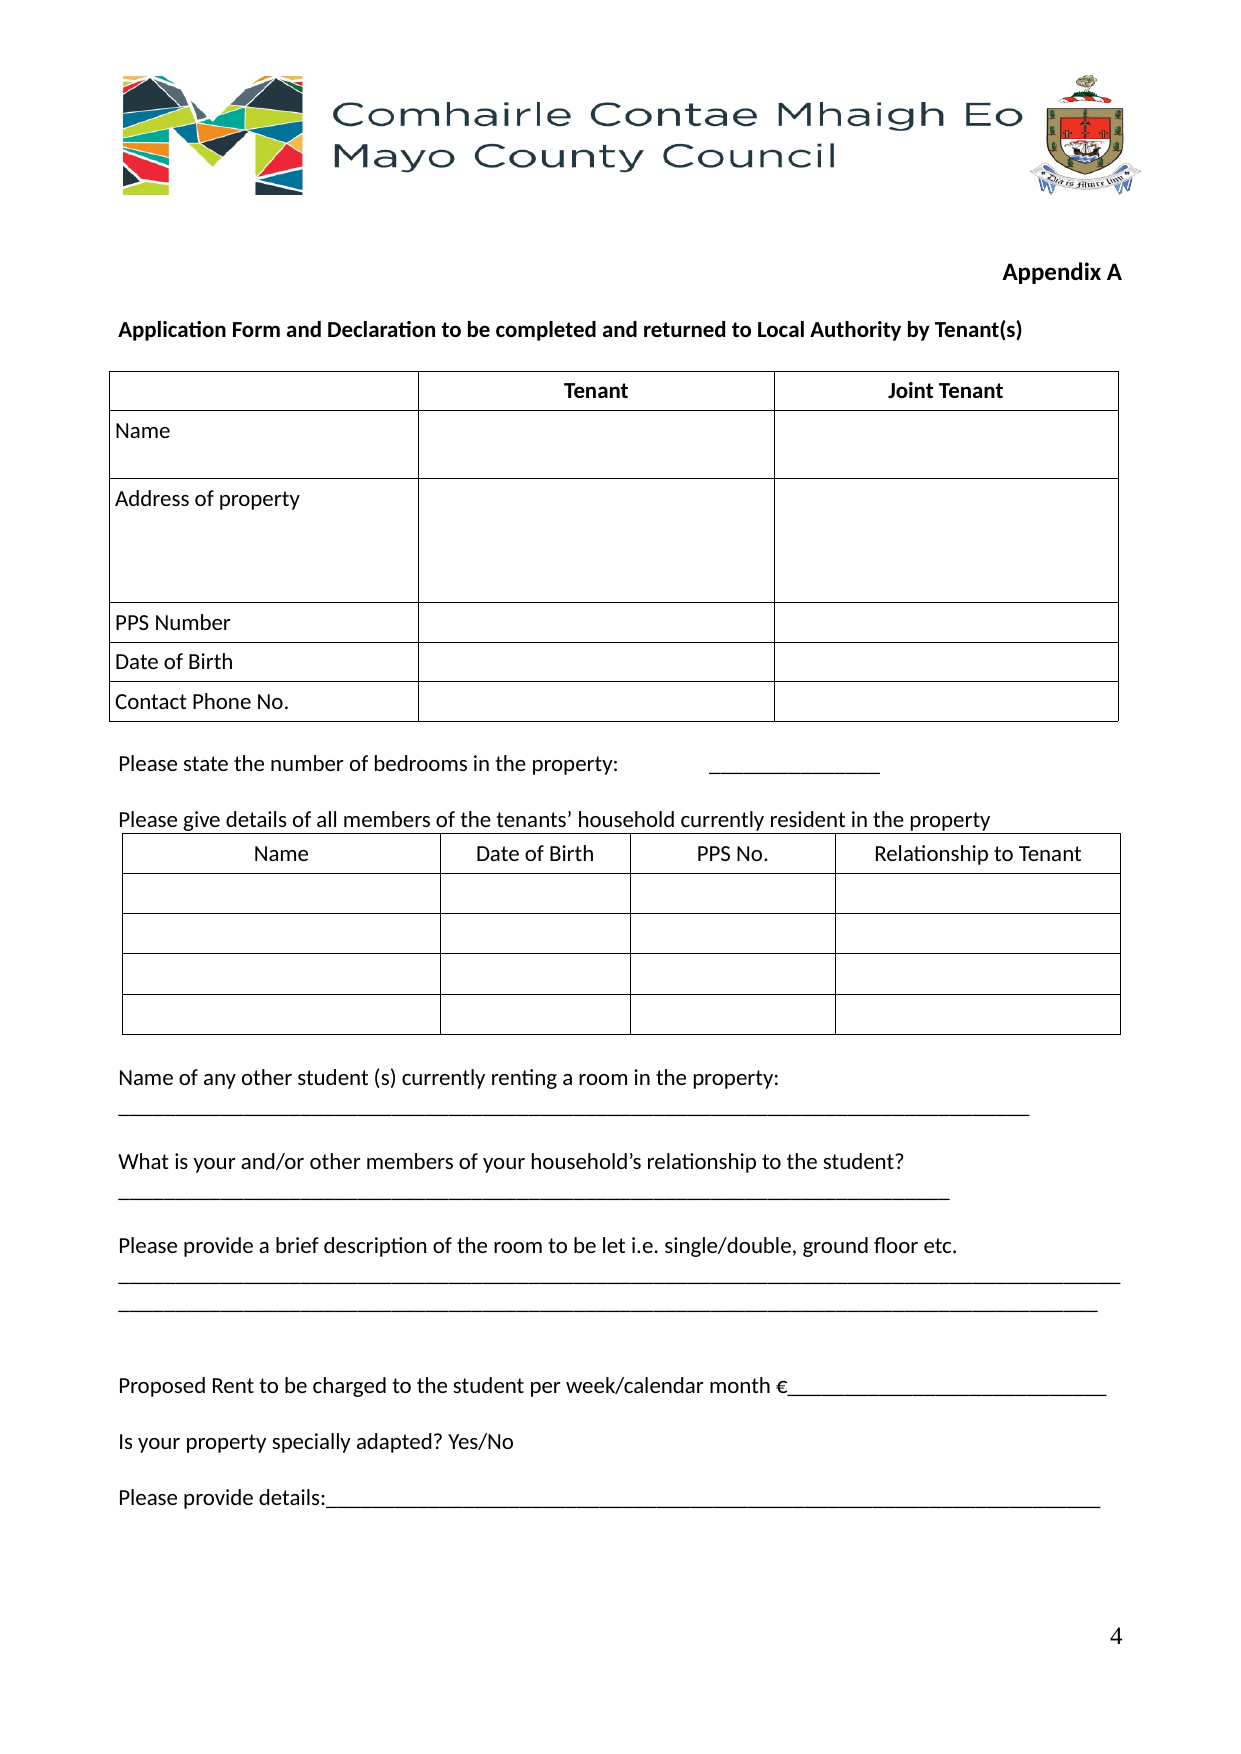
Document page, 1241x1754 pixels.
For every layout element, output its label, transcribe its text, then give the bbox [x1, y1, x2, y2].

table_cell [441, 954, 630, 994]
table_cell [631, 874, 835, 913]
table_cell [775, 479, 1118, 602]
table_cell [419, 682, 774, 721]
text Is your property specially adapted? Yes/No [118, 1427, 1122, 1455]
table_cell PPS Number [110, 603, 418, 642]
table_cell [836, 995, 1120, 1034]
table_header PPS No. [631, 834, 835, 873]
text Please give details of all members of the tenants’ household currently resident in the property [118, 805, 1122, 833]
text What is your and/or other members of your household’s relationship to the student?_________________________________________________________________________ [118, 1147, 1122, 1203]
text Name of any other student (s) currently renting a room in the property: [118, 1063, 1122, 1091]
text Appendix A [118, 256, 1122, 287]
table_cell [631, 914, 835, 953]
table_cell Contact Phone No. [110, 682, 418, 721]
table_cell Name [110, 411, 418, 478]
table_cell [123, 874, 440, 913]
table_cell [631, 954, 835, 994]
table_cell [123, 995, 440, 1034]
table_cell [775, 682, 1118, 721]
text Application Form and Declaration to be completed and returned to Local Authority by Tenant(s) [118, 315, 1122, 343]
text ________________________________________________________________________________ [118, 1091, 1122, 1119]
table_cell [419, 479, 774, 602]
table_cell [441, 874, 630, 913]
table_cell Address of property [110, 479, 418, 602]
table_header Relationship to Tenant [836, 834, 1120, 873]
table_cell [836, 954, 1120, 994]
text Please provide a brief description of the room to be let i.e. single/double, ground floor etc. [118, 1231, 1122, 1259]
table_cell [441, 914, 630, 953]
text Please provide details:____________________________________________________________________ [118, 1483, 1122, 1511]
picture [118, 75, 1152, 197]
table_cell [836, 874, 1120, 913]
table_cell [419, 411, 774, 478]
table_cell [836, 914, 1120, 953]
text Proposed Rent to be charged to the student per week/calendar month €____________________________ [118, 1371, 1122, 1399]
table_header Joint Tenant [775, 372, 1118, 410]
text Please state the number of bedrooms in the property: _______________ [118, 749, 1122, 777]
table_cell [123, 914, 440, 953]
table_cell Date of Birth [110, 643, 418, 681]
table_header [110, 372, 418, 410]
table_cell [631, 995, 835, 1034]
table_cell [419, 643, 774, 681]
text ______________________________________________________________________________________________________________________________________________________________________________ [118, 1259, 1122, 1315]
table_cell [775, 411, 1118, 478]
table_cell [419, 603, 774, 642]
table_header Date of Birth [441, 834, 630, 873]
table_cell [775, 643, 1118, 681]
table_cell [441, 995, 630, 1034]
table_cell [123, 954, 440, 994]
table_header Name [123, 834, 440, 873]
table_cell [775, 603, 1118, 642]
table_header Tenant [419, 372, 774, 410]
